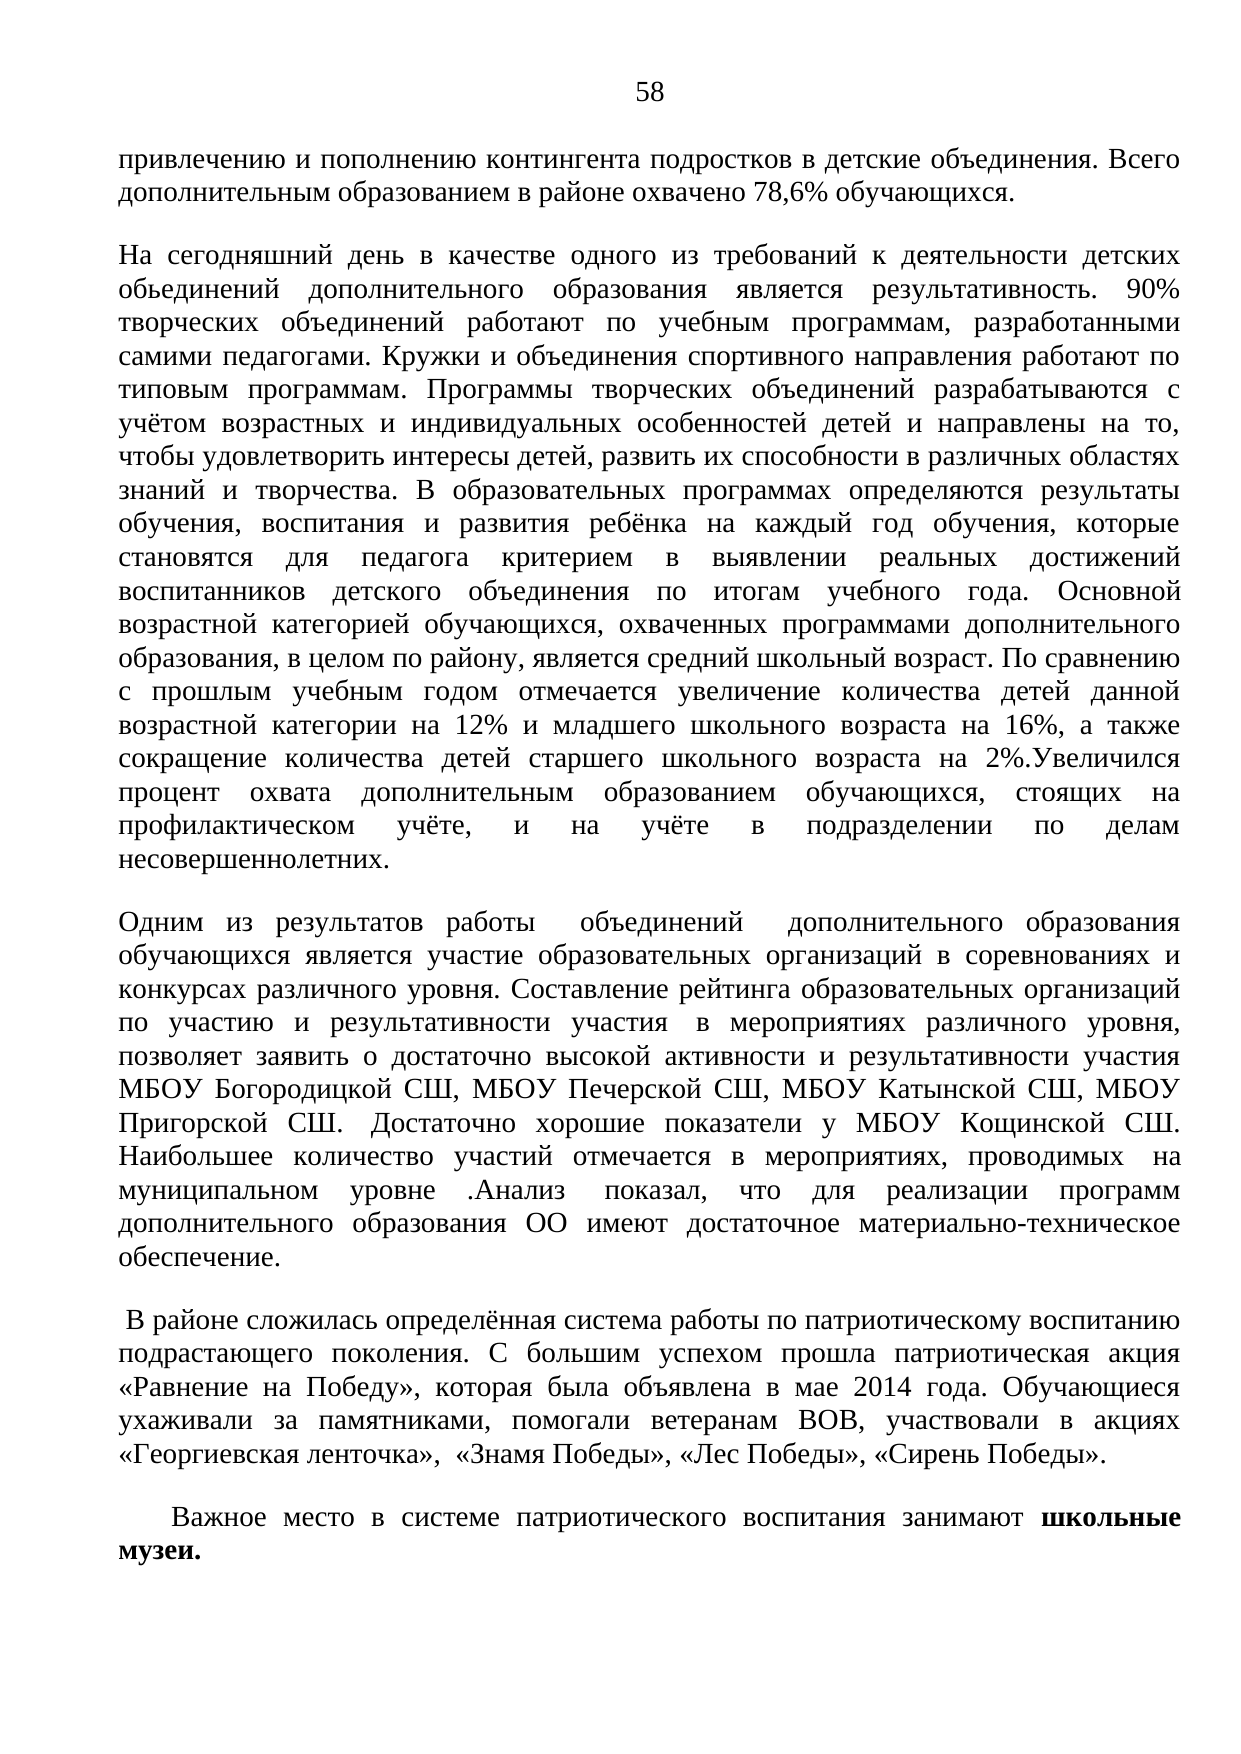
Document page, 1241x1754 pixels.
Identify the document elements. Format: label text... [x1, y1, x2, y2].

text Важное место в системе патриотического воспитания занимают школьные музеи. [118, 1499, 1181, 1566]
text В районе сложилась определённая система работы по патриотическому воспитанию подрастающего поколения. С большим успехом прошла патриотическая акция «Равнение на Победу», которая была объявлена в мае 2014 года. Обучающиеся ухаживали за памятниками, помогали ветеранам ВОВ, участвовали в акциях «Георгиевская ленточка», «Знамя Победы», «Лес Победы», «Сирень Победы». [118, 1302, 1181, 1469]
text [118, 141, 1181, 208]
text На сегодняшний день в качестве одного из требований к деятельности детских обьединений дополнительного образования является результативность. 90% творческих объединений работают по учебным программам, разработанными самими педагогами. Кружки и объединения спортивного направления работают по типовым программам. Программы творческих объединений разрабатываются с учётом возрастных и индивидуальных особенностей детей и направлены на то, чтобы удовлетворить интересы детей, развить их способности в различных областях знаний и творчества. В образовательных программах определяются результаты обучения, воспитания и развития ребёнка на каждый год обучения, которые становятся для педагога критерием в выявлении реальных достижений воспитанников детского объединения по итогам учебного года. Основной возрастной категорией обучающихся, охваченных программами дополнительного образования, в целом по району, является средний школьный возраст. По сравнению с прошлым учебным годом отмечается увеличение количества детей данной возрастной категории на 12% и младшего школьного возраста на 16%, а также сокращение количества детей старшего школьного возраста на 2%.Увеличился процент охвата дополнительным образованием обучающихся, стоящих на профилактическом учёте, и на учёте в подразделении по делам несовершеннолетних. [118, 237, 1181, 874]
text Одним из результатов работы объединений дополнительного образования обучающихся является участие образовательных организаций в соревнованиях и конкурсах различного уровня. Составление рейтинга образовательных организаций по участию и результативности участия в мероприятиях различного уровня, позволяет заявить о достаточно высокой активности и результативности участия МБОУ Богородицкой СШ, МБОУ Печерской СШ, МБОУ Катынской СШ, МБОУ Пригорской СШ. Достаточно хорошие показатели у МБОУ Кощинской СШ. Наибольшее количество участий отмечается в мероприятиях, проводимых на муниципальном уровне .Анализ показал, что для реализации программ дополнительного образования ОО имеют достаточное материально-техническое обеспечение. [118, 904, 1181, 1273]
